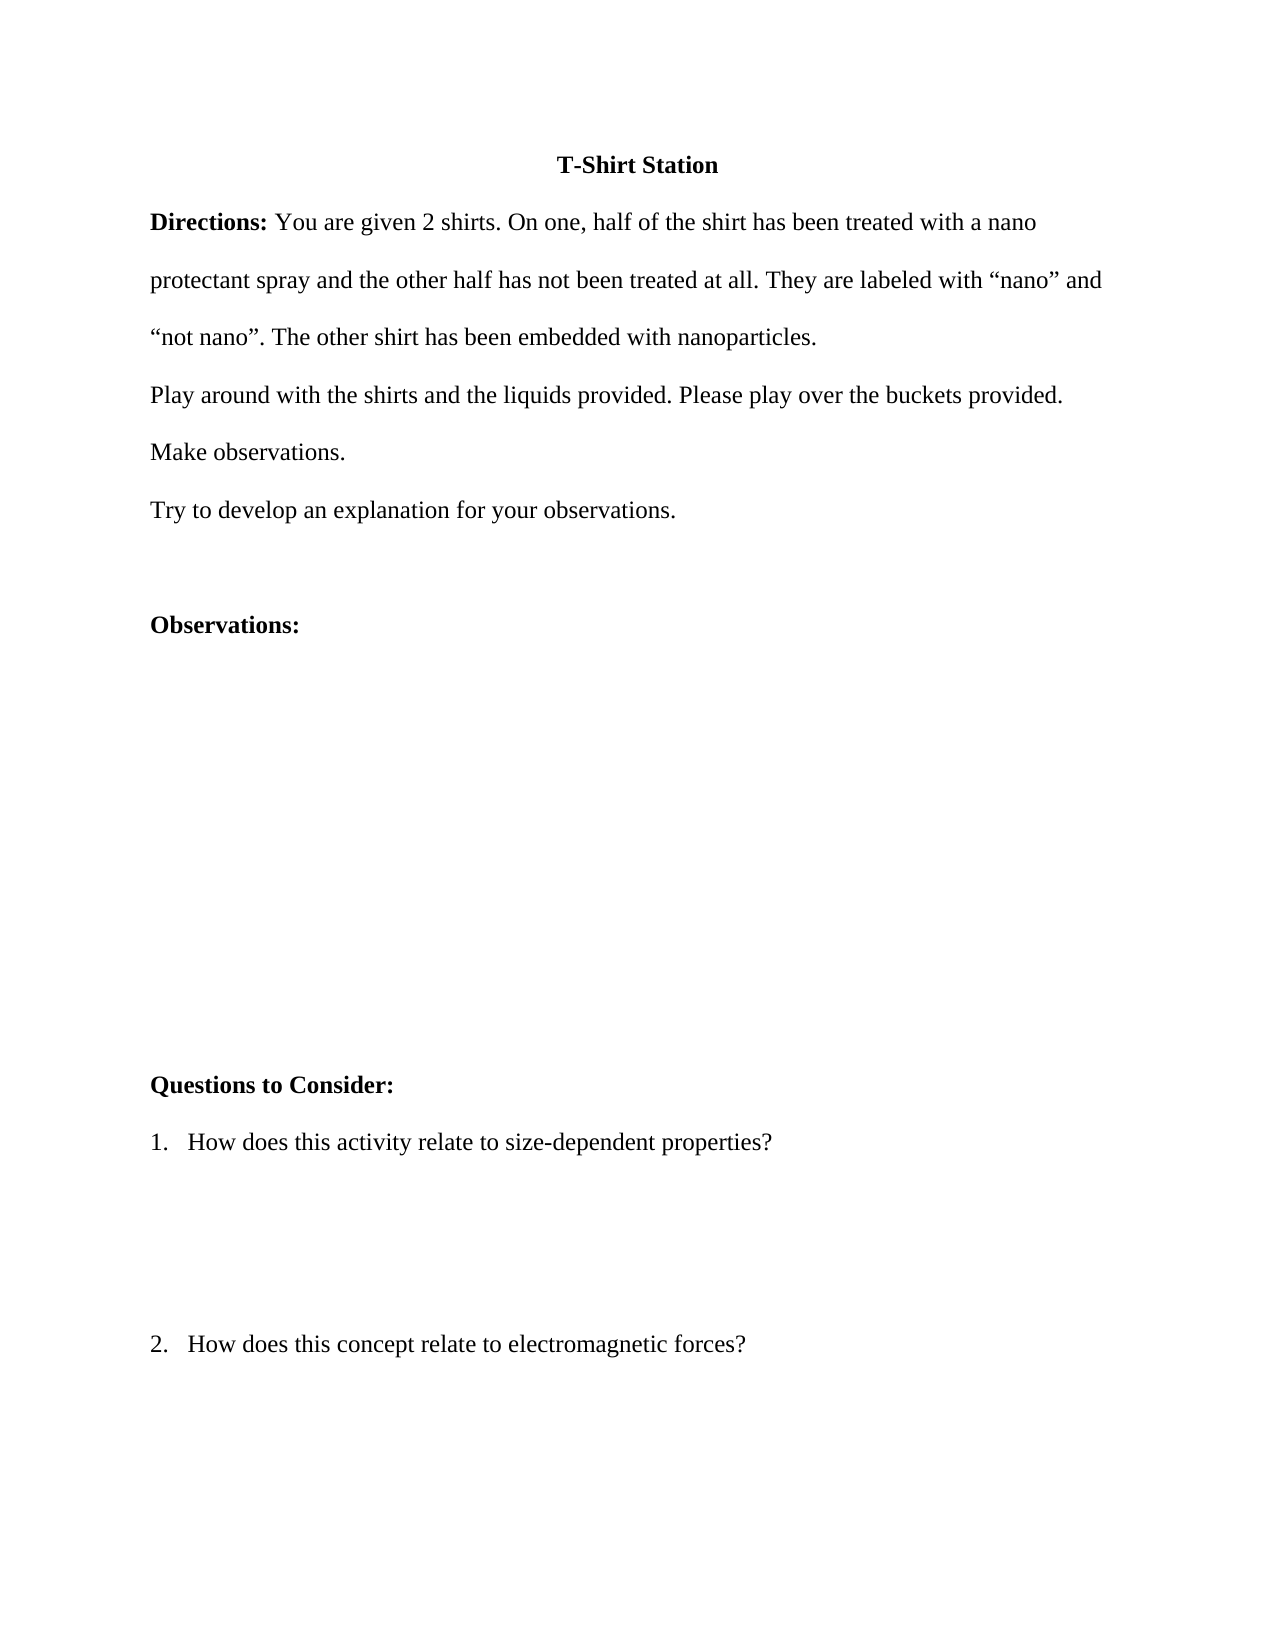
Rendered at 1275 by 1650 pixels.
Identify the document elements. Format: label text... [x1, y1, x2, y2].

text Try to develop an explanation for your observations. [150, 495, 1125, 524]
text Play around with the shirts and the liquids provided. Please play over the buckets provided. Make observations. [150, 380, 1125, 466]
text Questions to Consider: [150, 1070, 1125, 1099]
text Observations: [150, 610, 1125, 639]
text Directions: You are given 2 shirts. On one, half of the shirt has been treated with a nano protectant spray and the other half has not been treated at all. They are labeled with “nano” and “not nano”. The other shirt has been embedded with nanoparticles. [150, 207, 1125, 351]
list How does this concept relate to electromagnetic forces? [150, 1329, 1125, 1358]
text T-Shirt Station [150, 150, 1125, 179]
list How does this activity relate to size-dependent properties? [150, 1127, 1125, 1156]
